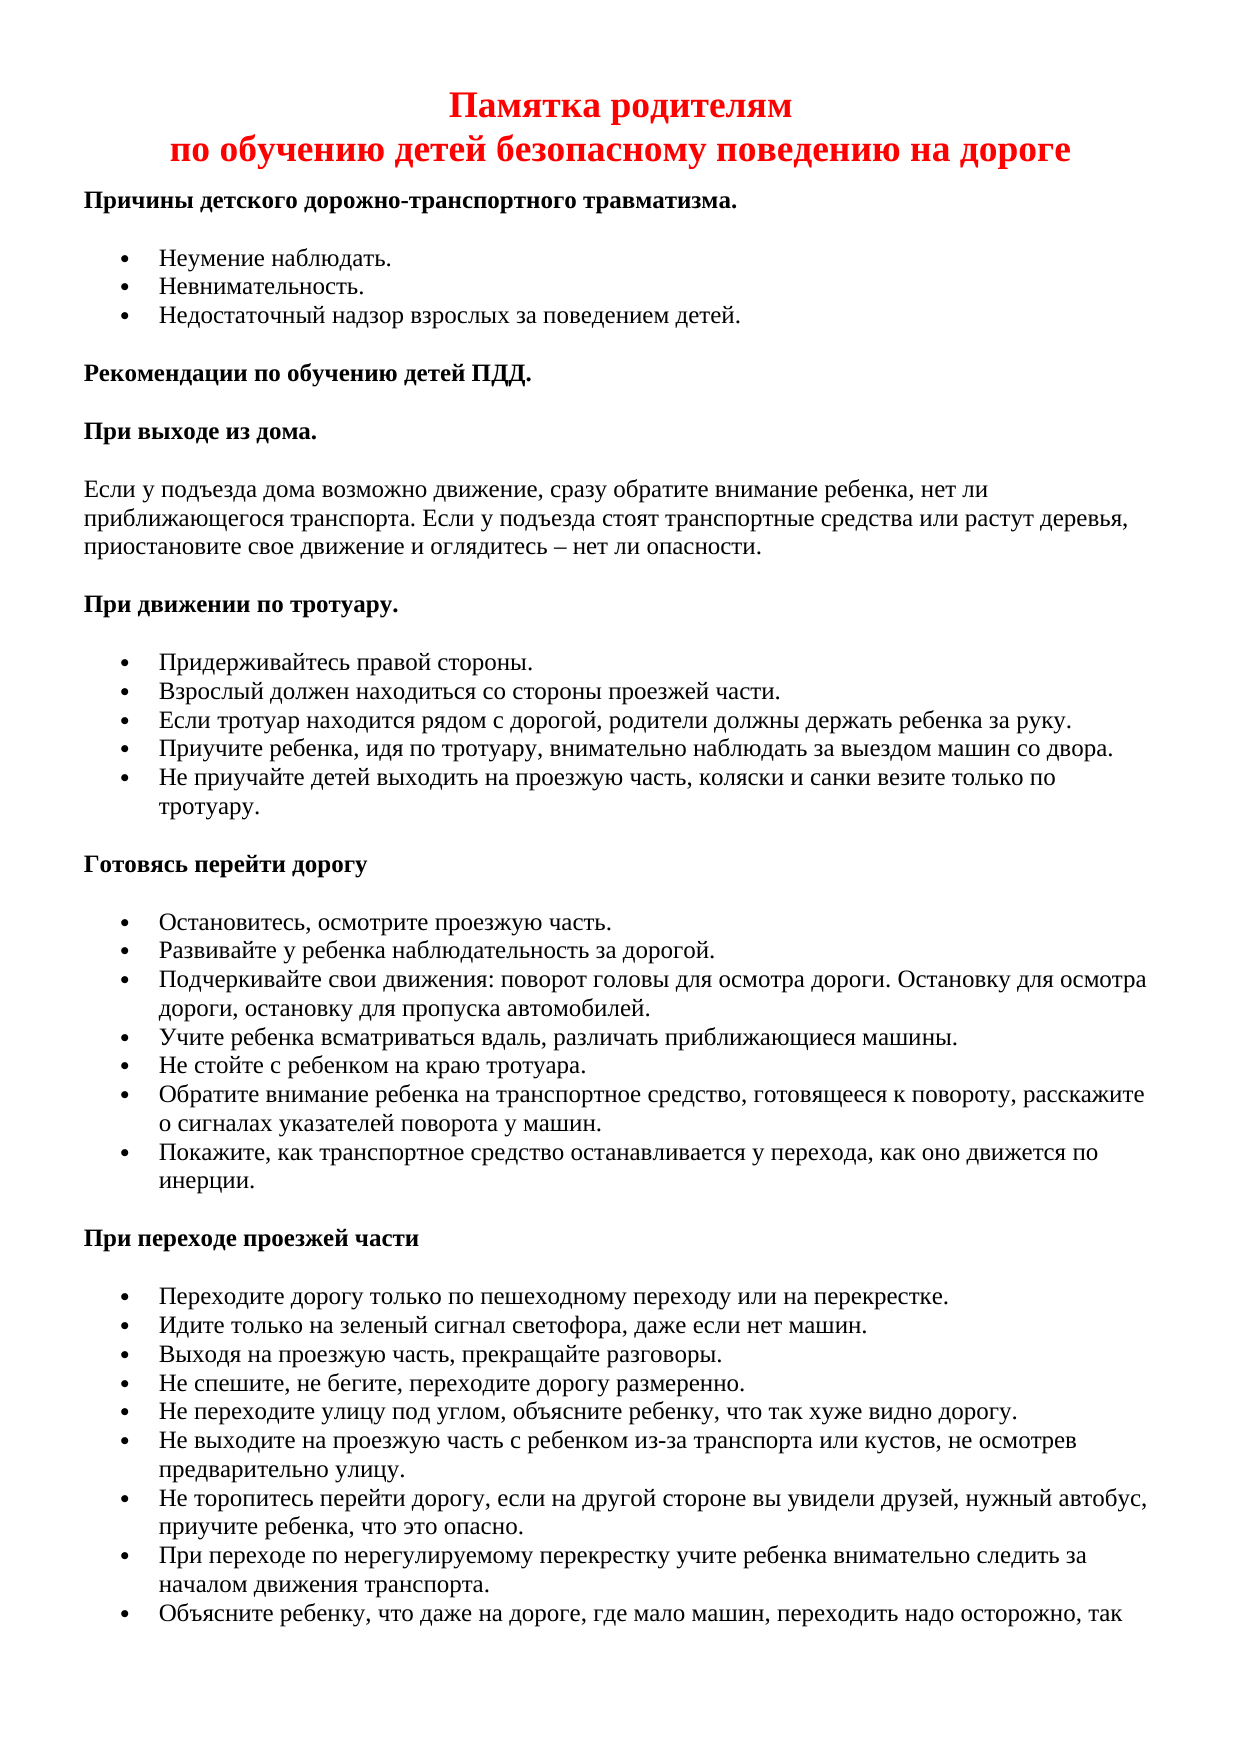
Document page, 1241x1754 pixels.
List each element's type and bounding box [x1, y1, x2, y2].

table_cell [75, 75, 1165, 1634]
